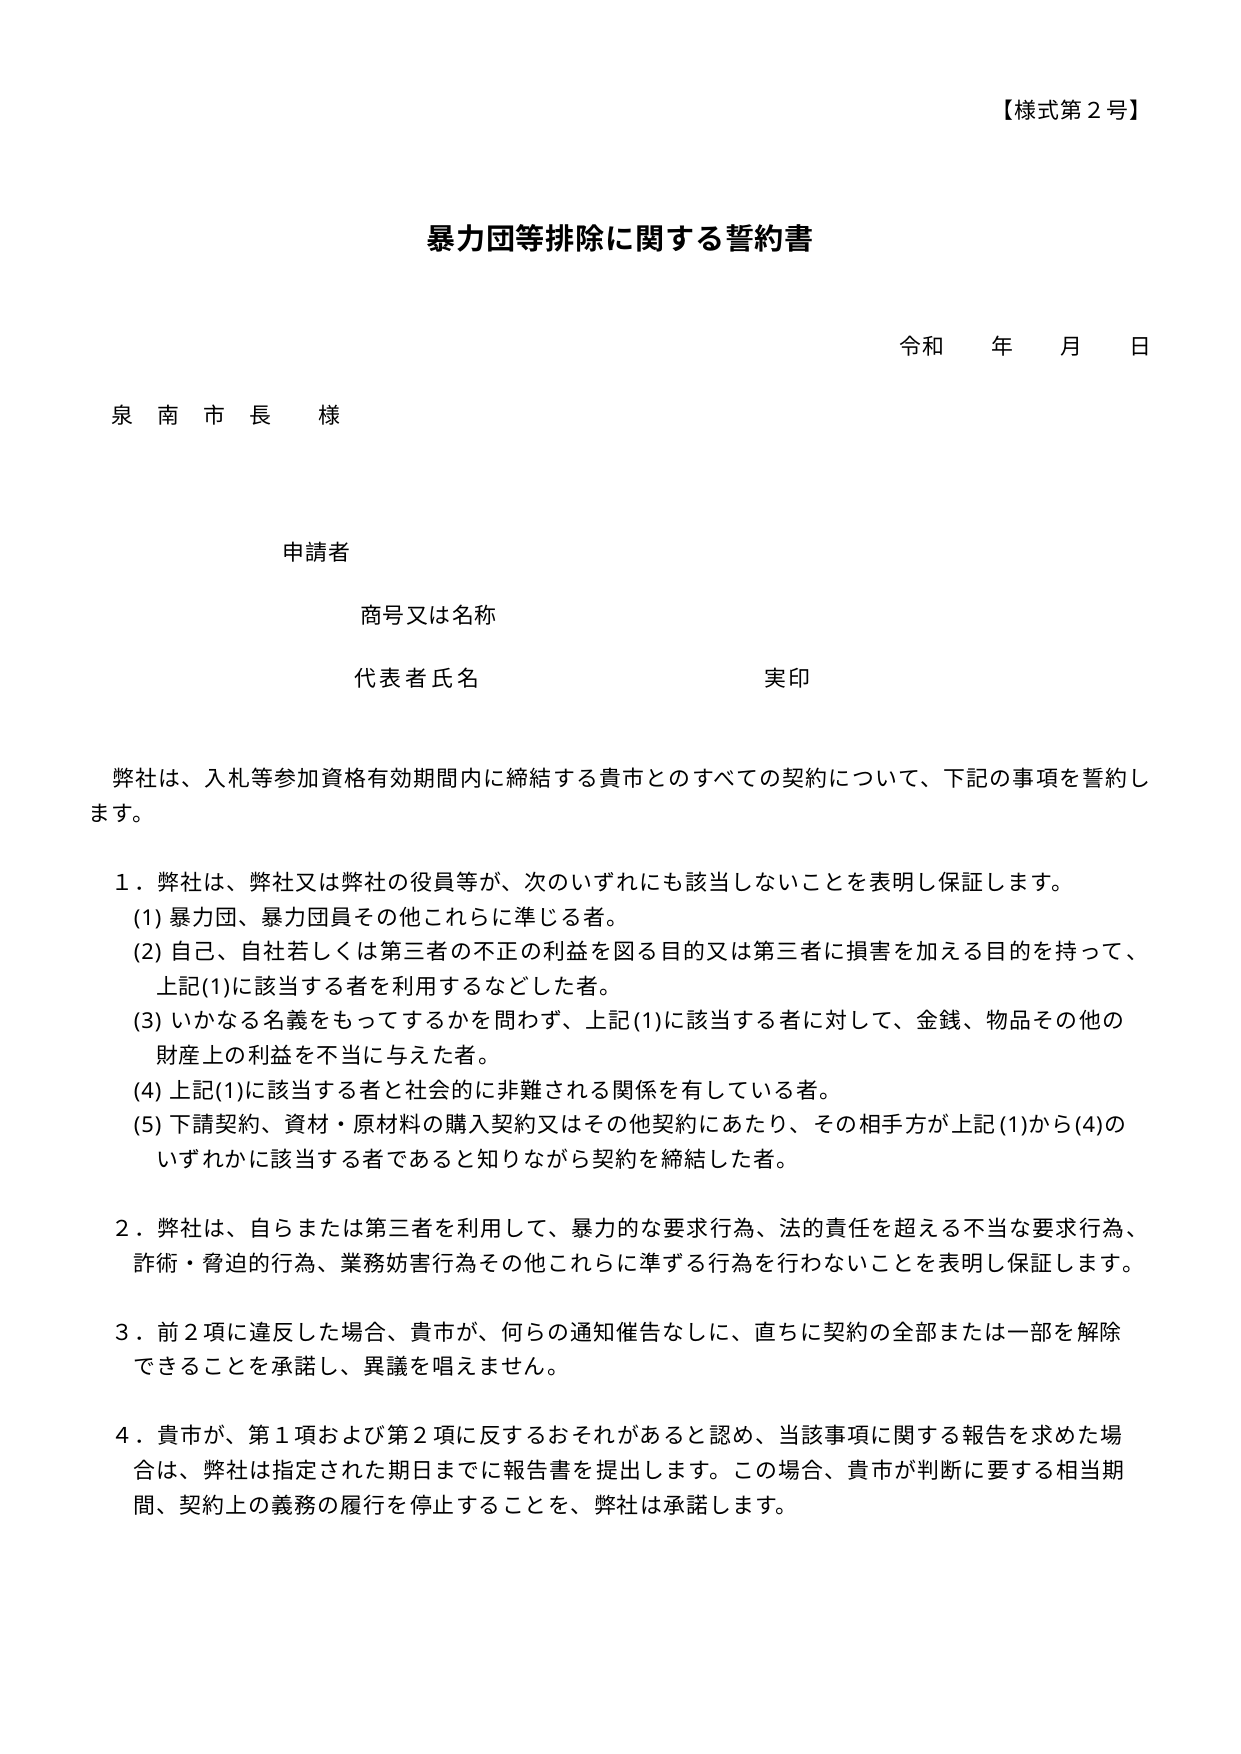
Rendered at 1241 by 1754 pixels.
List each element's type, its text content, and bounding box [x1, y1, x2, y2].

text 令和 年 月 日 [89, 327, 1152, 362]
text 弊社は、入札等参加資格有効期間内に締結する貴市とのすべての契約について、下記の事項を誓約します。 [89, 759, 1152, 828]
text (4) 上記(1)に該当する者と社会的に非難される関係を有している者。 [133, 1070, 1126, 1105]
text 泉 南 市 長 様 [89, 396, 1152, 431]
text １．弊社は、弊社又は弊社の役員等が、次のいずれにも該当しないことを表明し保証します。 [111, 863, 1126, 897]
text (5) 下請契約、資材・原材料の購入契約又はその他契約にあたり、その相手方が上記(1)から(4)のいずれかに該当する者であると知りながら契約を締結した者。 [133, 1105, 1126, 1174]
text (3) いかなる名義をもってするかを問わず、上記(1)に該当する者に対して、金銭、物品その他の財産上の利益を不当に与えた者。 [133, 1001, 1126, 1070]
text ２．弊社は、自らまたは第三者を利用して、暴力的な要求行為、法的責任を超える不当な要求行為、詐術・脅迫的行為、業務妨害行為その他これらに準ずる行為を行わないことを表明し保証します。 [111, 1209, 1126, 1278]
text (1) 暴力団、暴力団員その他これらに準じる者。 [133, 897, 1126, 932]
text 【様式第２号】 [89, 89, 1152, 125]
text 申請者 [89, 534, 1152, 566]
text 商号又は名称 [77, 598, 1152, 629]
text 暴力団等排除に関する誓約書 [89, 216, 1152, 258]
text ３．前２項に違反した場合、貴市が、何らの通知催告なしに、直ちに契約の全部または一部を解除できることを承諾し、異議を唱えません。 [111, 1312, 1126, 1382]
text ４．貴市が、第１項および第２項に反するおそれがあると認め、当該事項に関する報告を求めた場合は、弊社は指定された期日までに報告書を提出します。この場合、貴市が判断に要する相当期間、契約上の義務の履行を停止することを、弊社は承諾します。 [111, 1416, 1126, 1520]
text (2) 自己、自社若しくは第三者の不正の利益を図る目的又は第三者に損害を加える目的を持って、上記(1)に該当する者を利用するなどした者。 [133, 932, 1126, 1001]
text 代表者氏名 実印 [89, 661, 1152, 693]
